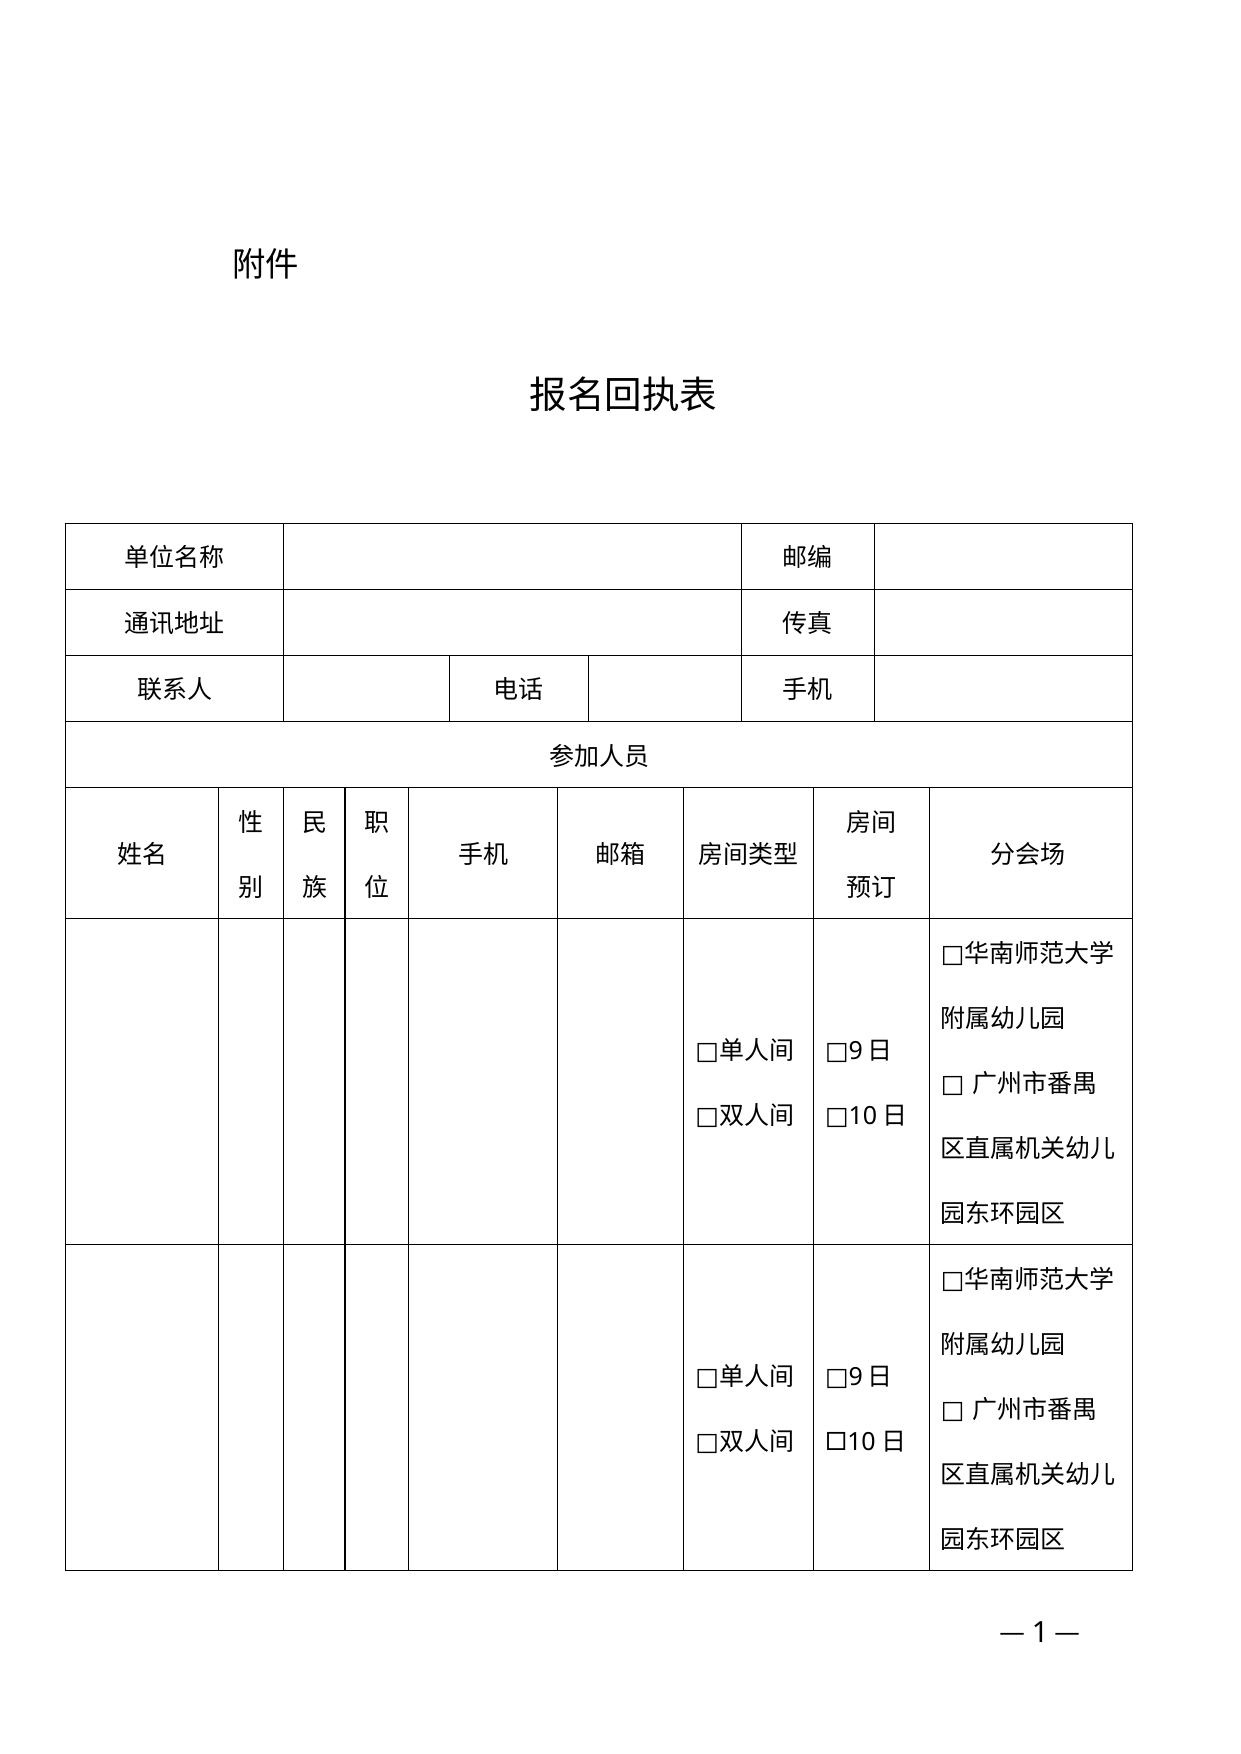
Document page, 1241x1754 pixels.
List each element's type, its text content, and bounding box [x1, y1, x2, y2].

table_cell 手机 [409, 788, 557, 918]
table_cell 传真 [742, 590, 874, 654]
table_cell [346, 1245, 408, 1570]
table_cell [346, 919, 408, 1244]
table_cell [589, 656, 741, 721]
table_cell 分会场 [930, 788, 1132, 918]
table_header [875, 524, 1132, 588]
table_cell [558, 919, 683, 1244]
table_cell [219, 919, 283, 1244]
table_cell [219, 1245, 283, 1570]
table_cell 民族 [284, 788, 344, 918]
table_cell [66, 919, 218, 1244]
table_cell [284, 919, 344, 1244]
table_cell 邮箱 [558, 788, 683, 918]
table_cell [558, 1245, 683, 1570]
table_cell [284, 1245, 344, 1570]
table_cell [875, 590, 1132, 654]
table_cell □单人间 □双人间 [684, 919, 813, 1244]
table_cell 房间类型 [684, 788, 813, 918]
table_cell □华南师范大学附属幼儿园 □ 广州市番禺区直属机关幼儿园东环园区 [930, 919, 1132, 1244]
table_cell 职位 [346, 788, 408, 918]
text 报名回执表 [165, 360, 1081, 425]
table_cell [409, 919, 557, 1244]
table_cell [875, 656, 1132, 721]
table_cell 手机 [742, 656, 874, 721]
table_cell □9日 10日 [814, 1245, 929, 1570]
table_cell 姓名 [66, 788, 218, 918]
table_header [284, 524, 741, 588]
table_cell 电话 [450, 656, 588, 721]
table_cell [66, 1245, 218, 1570]
table_cell [409, 1245, 557, 1570]
table_cell □单人间 □双人间 [684, 1245, 813, 1570]
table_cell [930, 1245, 1132, 1570]
table_cell [284, 590, 741, 654]
table_cell [284, 656, 449, 721]
table_cell 联系人 [66, 656, 283, 721]
table_cell 参加人员 [66, 722, 1132, 787]
text 附件 [165, 230, 1081, 295]
table_cell 性别 [219, 788, 283, 918]
table_header 单位名称 [66, 524, 283, 588]
table_cell 通讯地址 [66, 590, 283, 654]
table_cell □9日 □10日 [814, 919, 929, 1244]
table_header 邮编 [742, 524, 874, 588]
table_cell 房间 预订 [814, 788, 929, 918]
